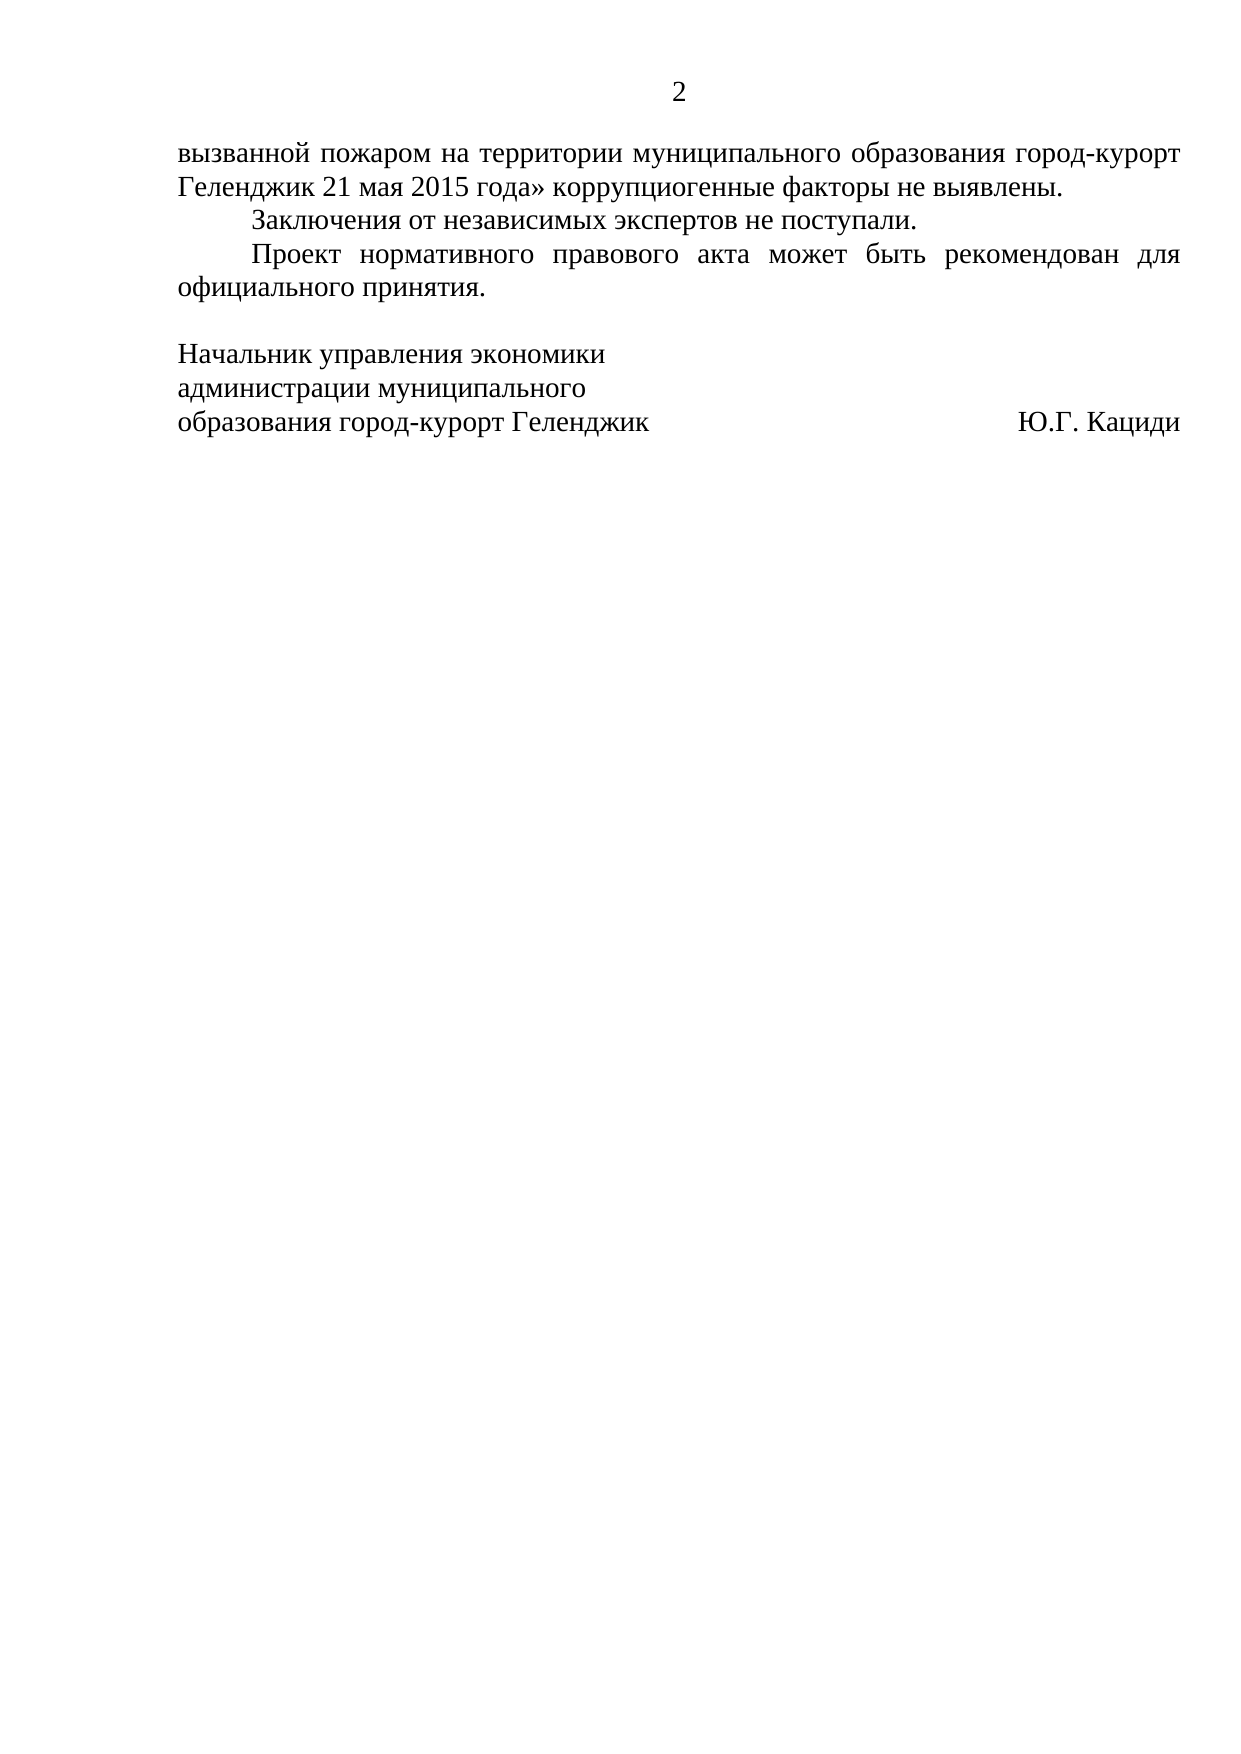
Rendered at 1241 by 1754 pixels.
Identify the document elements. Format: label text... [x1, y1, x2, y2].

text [177, 135, 1181, 202]
text администрации муниципального [177, 370, 1181, 404]
text Проект нормативного правового акта может быть рекомендован для официального принятия. [177, 236, 1181, 303]
text образования город-курорт Геленджик Ю.Г. Кациди [177, 404, 1181, 437]
text Заключения от независимых экспертов не поступали. [177, 202, 1181, 236]
text Начальник управления экономики [177, 337, 1181, 370]
